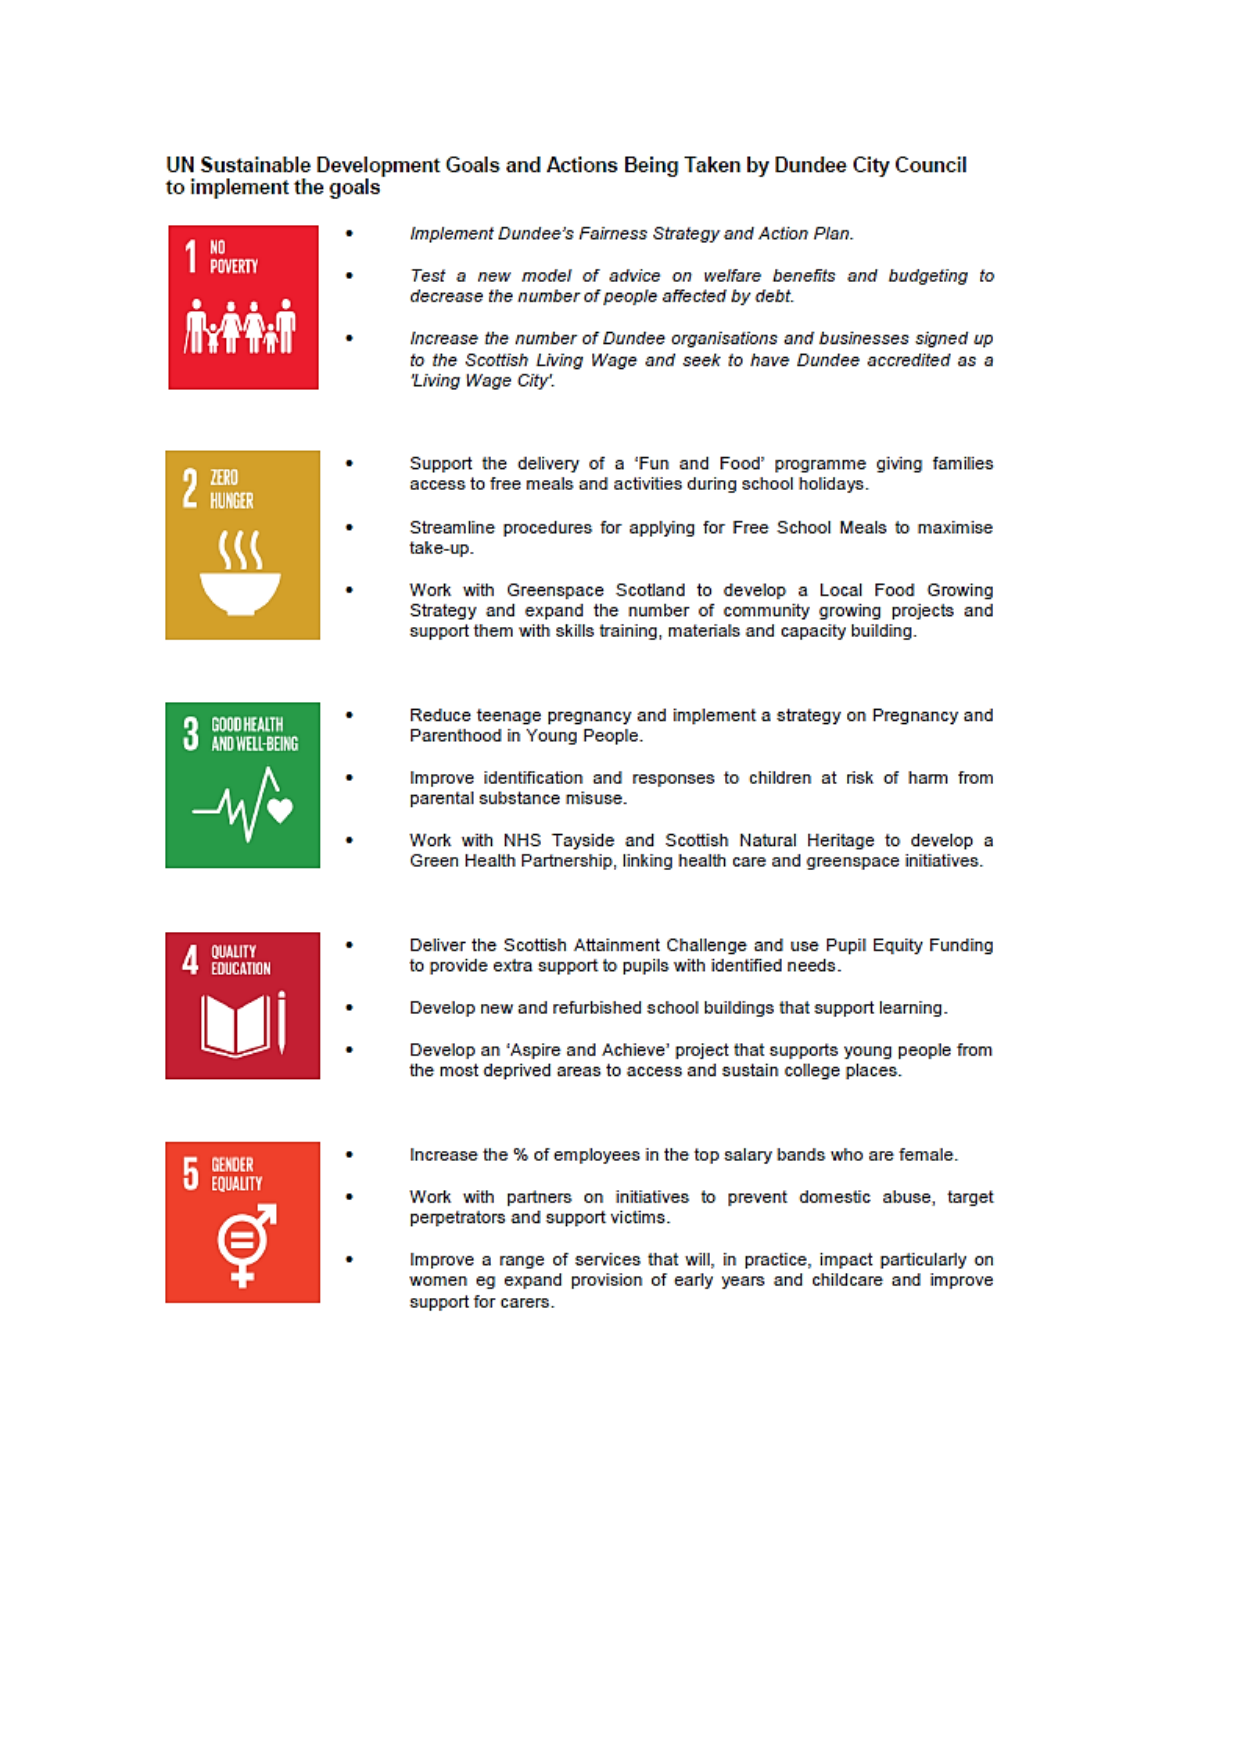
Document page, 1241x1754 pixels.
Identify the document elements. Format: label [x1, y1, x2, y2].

picture [150, 149, 1090, 1358]
